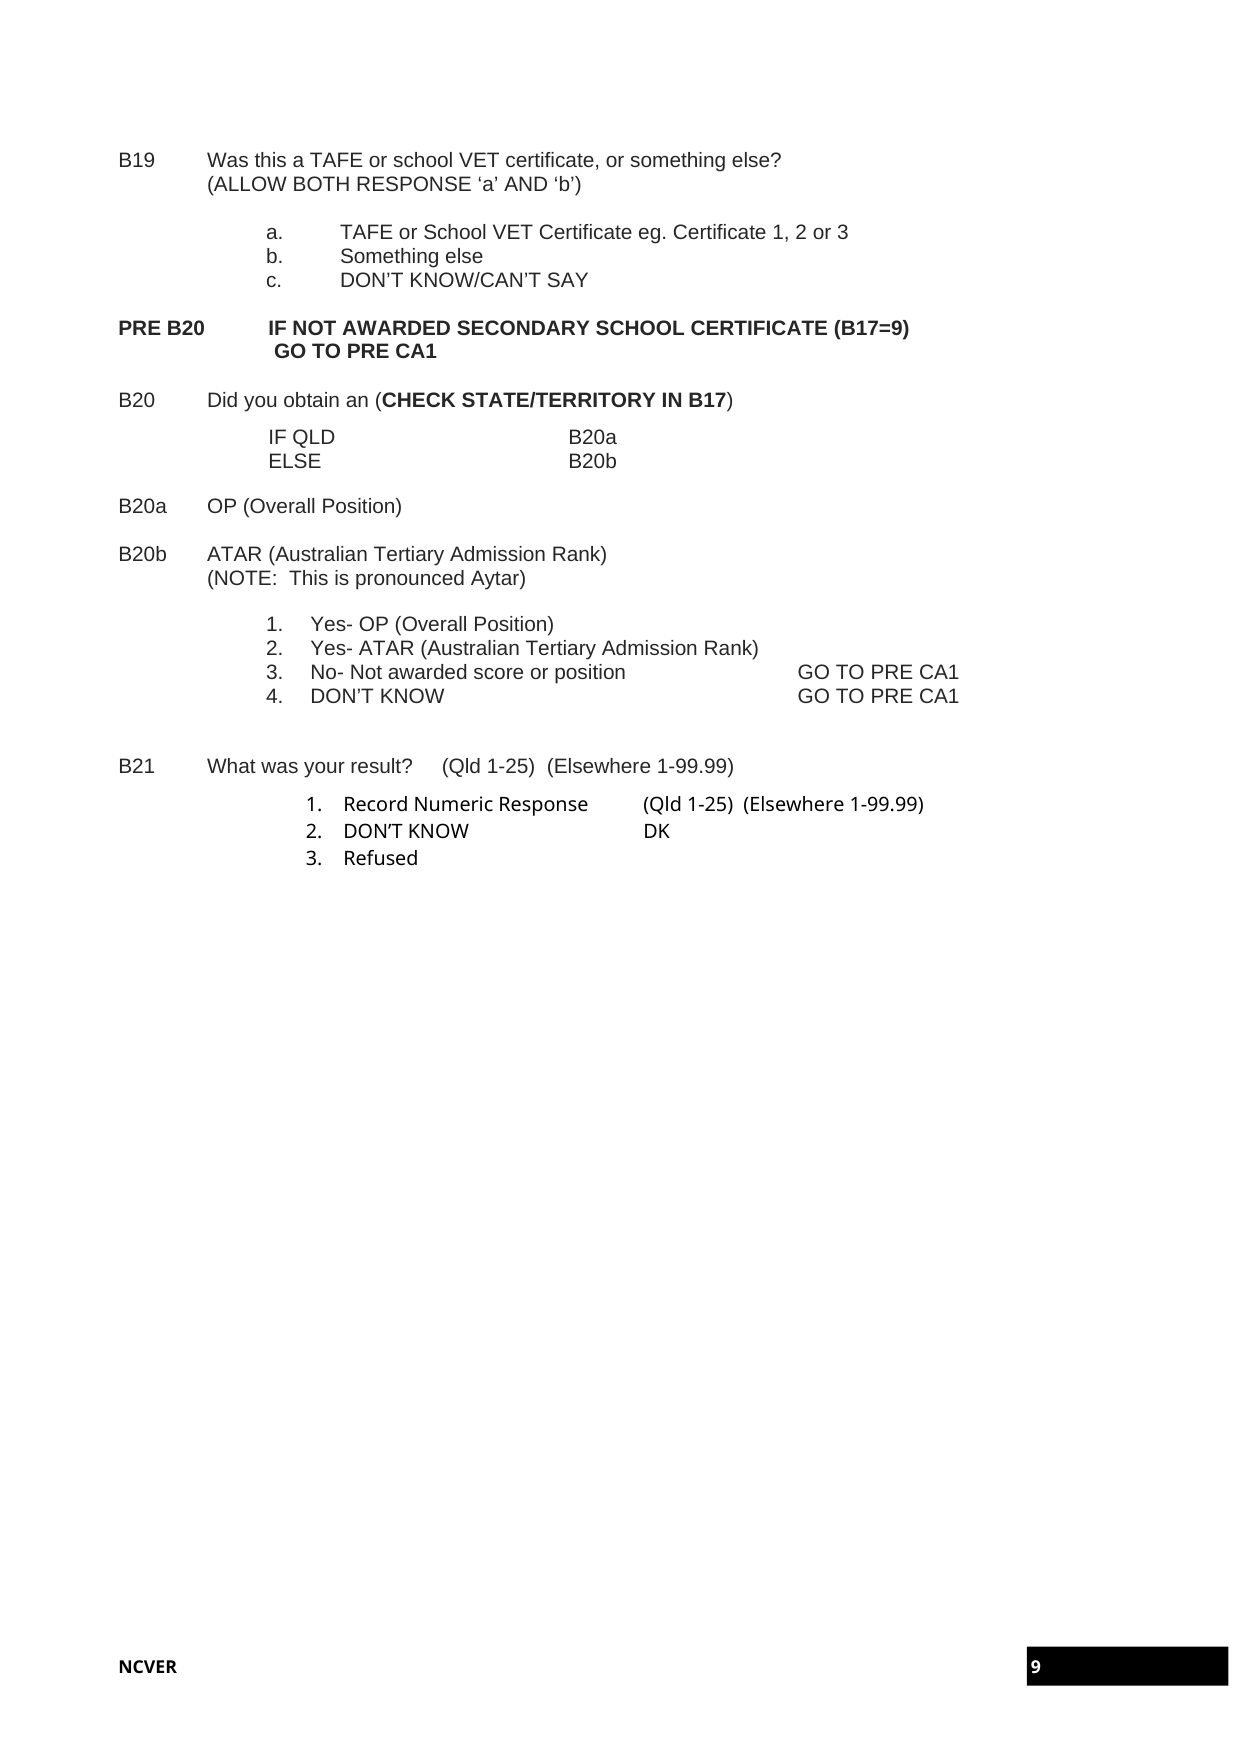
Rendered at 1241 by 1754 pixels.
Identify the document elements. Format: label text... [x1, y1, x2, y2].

list DON’T KNOW DK [306, 817, 1119, 844]
list No- Not awarded score or position GO TO PRE CA1 [266, 659, 1119, 683]
list Refused [306, 844, 1119, 871]
text B20 Did you obtain an (CHECK STATE/TERRITORY IN B17) [118, 388, 1119, 412]
text B20a OP (Overall Position) [118, 494, 1119, 518]
text B19 Was this a TAFE or school VET certificate, or something else? [118, 148, 1119, 172]
list Something else [266, 243, 1119, 267]
text (ALLOW BOTH RESPONSE ‘a’ AND ‘b’) [207, 172, 1119, 196]
list Yes- OP (Overall Position) [266, 612, 1119, 636]
list DON’T KNOW GO TO PRE CA1 [266, 683, 1119, 707]
text B21 What was your result? (Qld 1-25) (Elsewhere 1-99.99) [118, 754, 1119, 778]
list Yes- ATAR (Australian Tertiary Admission Rank) [266, 636, 1119, 659]
list TAFE or School VET Certificate eg. Certificate 1, 2 or 3 [266, 219, 1119, 243]
text B20b ATAR (Australian Tertiary Admission Rank) (NOTE: This is pronounced Aytar) [118, 542, 1119, 590]
text ELSE B20b [266, 449, 1119, 473]
text IF QLD B20a [266, 425, 1119, 449]
text PRE B20 IF NOT AWARDED SECONDARY SCHOOL CERTIFICATE (B17=9) GO TO PRE CA1 [118, 315, 1119, 363]
list DON’T KNOW/CAN’T SAY [266, 267, 1119, 291]
list Record Numeric Response (Qld 1-25) (Elsewhere 1-99.99) [306, 791, 1119, 817]
